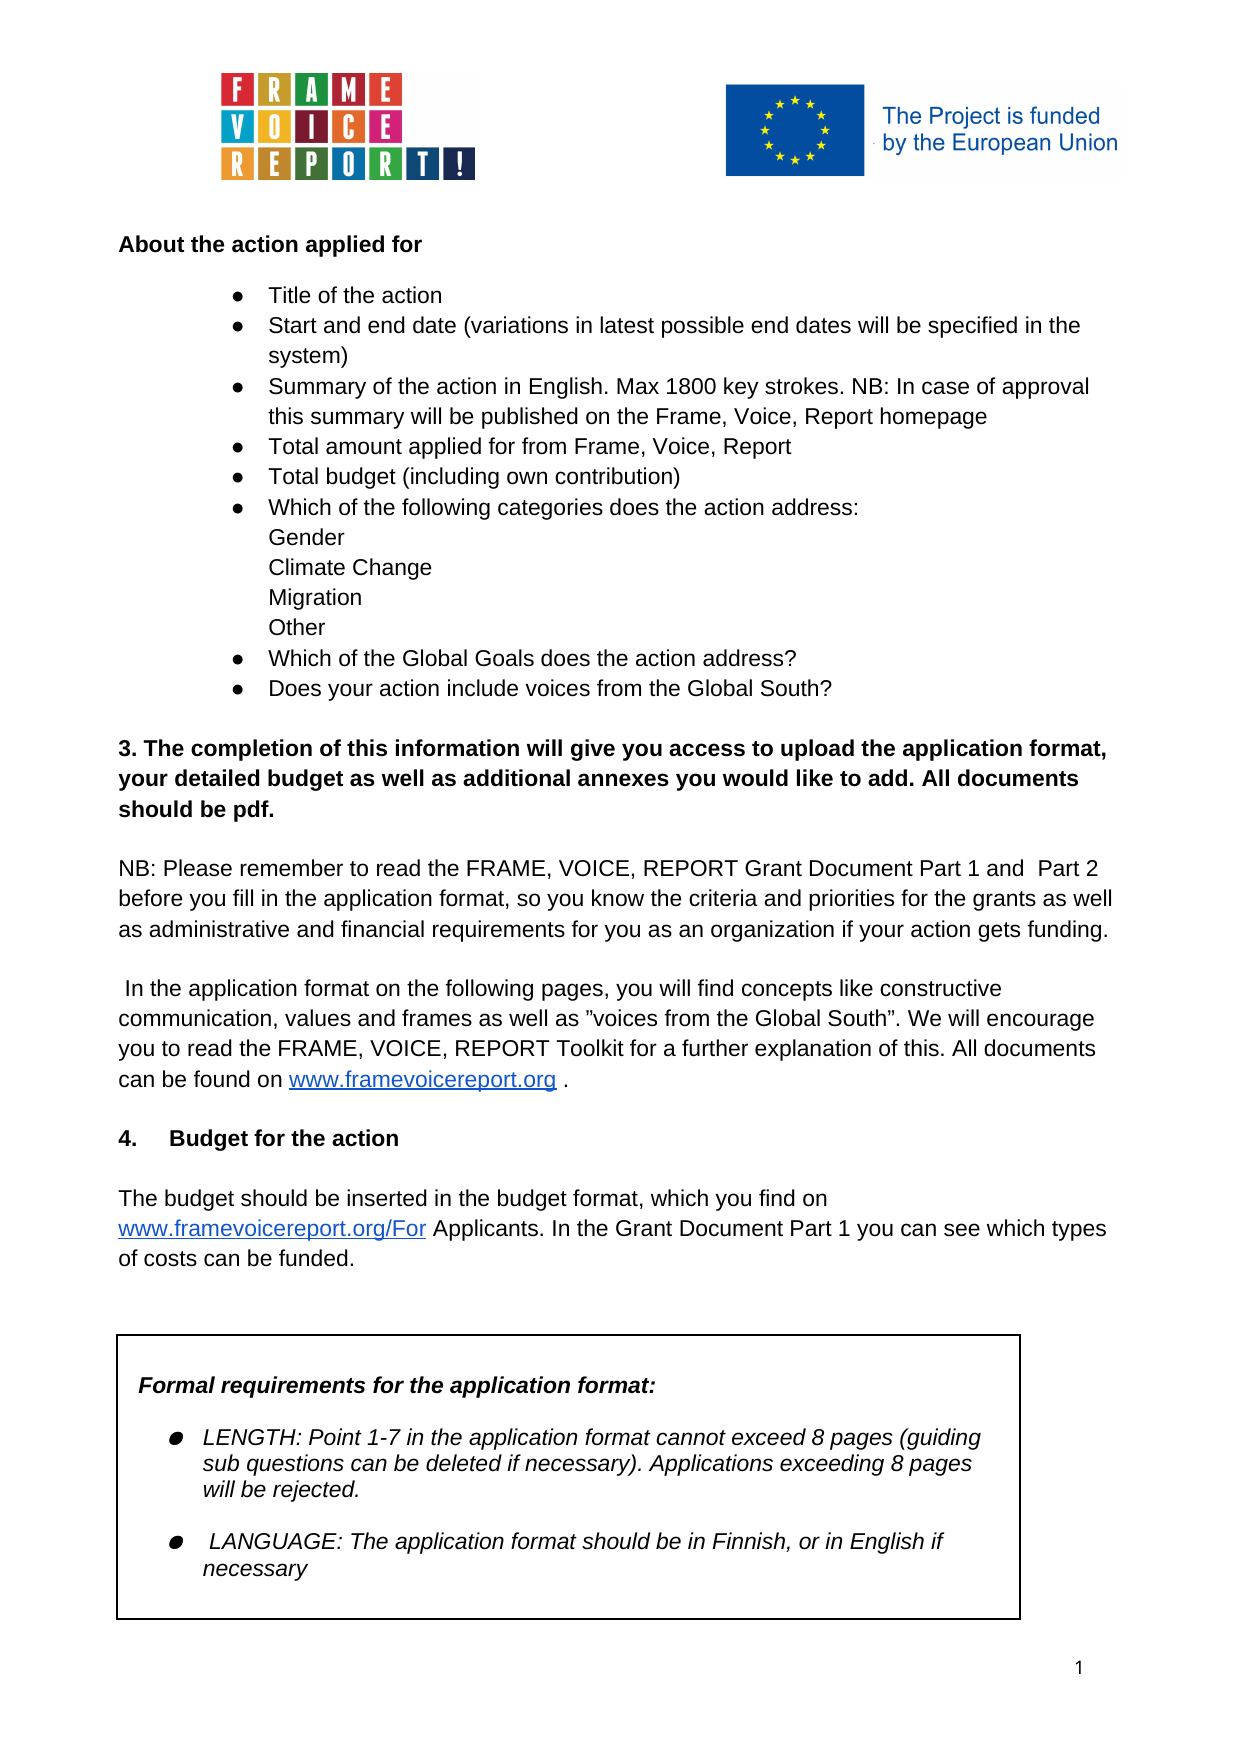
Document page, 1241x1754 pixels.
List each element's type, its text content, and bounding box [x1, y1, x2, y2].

text 4. Budget for the action [118, 1125, 1122, 1151]
list Total budget (including own contribution) [231, 463, 1122, 490]
list Does your action include voices from the Global South? [231, 675, 1122, 701]
text About the action applied for [118, 231, 1122, 257]
list Which of the Global Goals does the action address? [231, 644, 1122, 671]
picture [342, 152, 354, 177]
list Start and end date (variations in latest possible end dates will be specified in the system) [231, 312, 1122, 369]
picture [221, 73, 475, 180]
picture [232, 115, 243, 138]
picture [723, 81, 1123, 180]
list Title of the action [231, 282, 1122, 308]
list Which of the following categories does the action address: Gender Climate Change Migration Other [231, 493, 1122, 641]
text In the application format on the following pages, you will find concepts like constructive communication, values and frames as well as ”voices from the Global South”. We will encourage you to read the FRAME, VOICE, REPORT Toolkit for a further explanation of this. All documents can be found on www.framevoicereport.org . [118, 975, 1122, 1092]
text 3. The completion of this information will give you access to upload the application format, your detailed budget as well as additional annexes you would like to add. All documents should be pdf. [118, 735, 1122, 822]
text NB: Please remember to read the FRAME, VOICE, REPORT Grant Document Part 1 and Part 2 before you fill in the application format, so you know the criteria and priorities for the grants as well as administrative and financial requirements for you as an organization if your action gets funding. [118, 855, 1122, 942]
list Summary of the action in English. Max 1800 key strokes. NB: In case of approval this summary will be published on the Frame, Voice, Report homepage [231, 373, 1122, 429]
list Total amount applied for from Frame, Voice, Report [231, 433, 1122, 459]
text The budget should be inserted in the budget format, which you find on www.framevoicereport.org/For Applicants. In the Grant Document Part 1 you can see which types of costs can be funded. [118, 1184, 1122, 1271]
